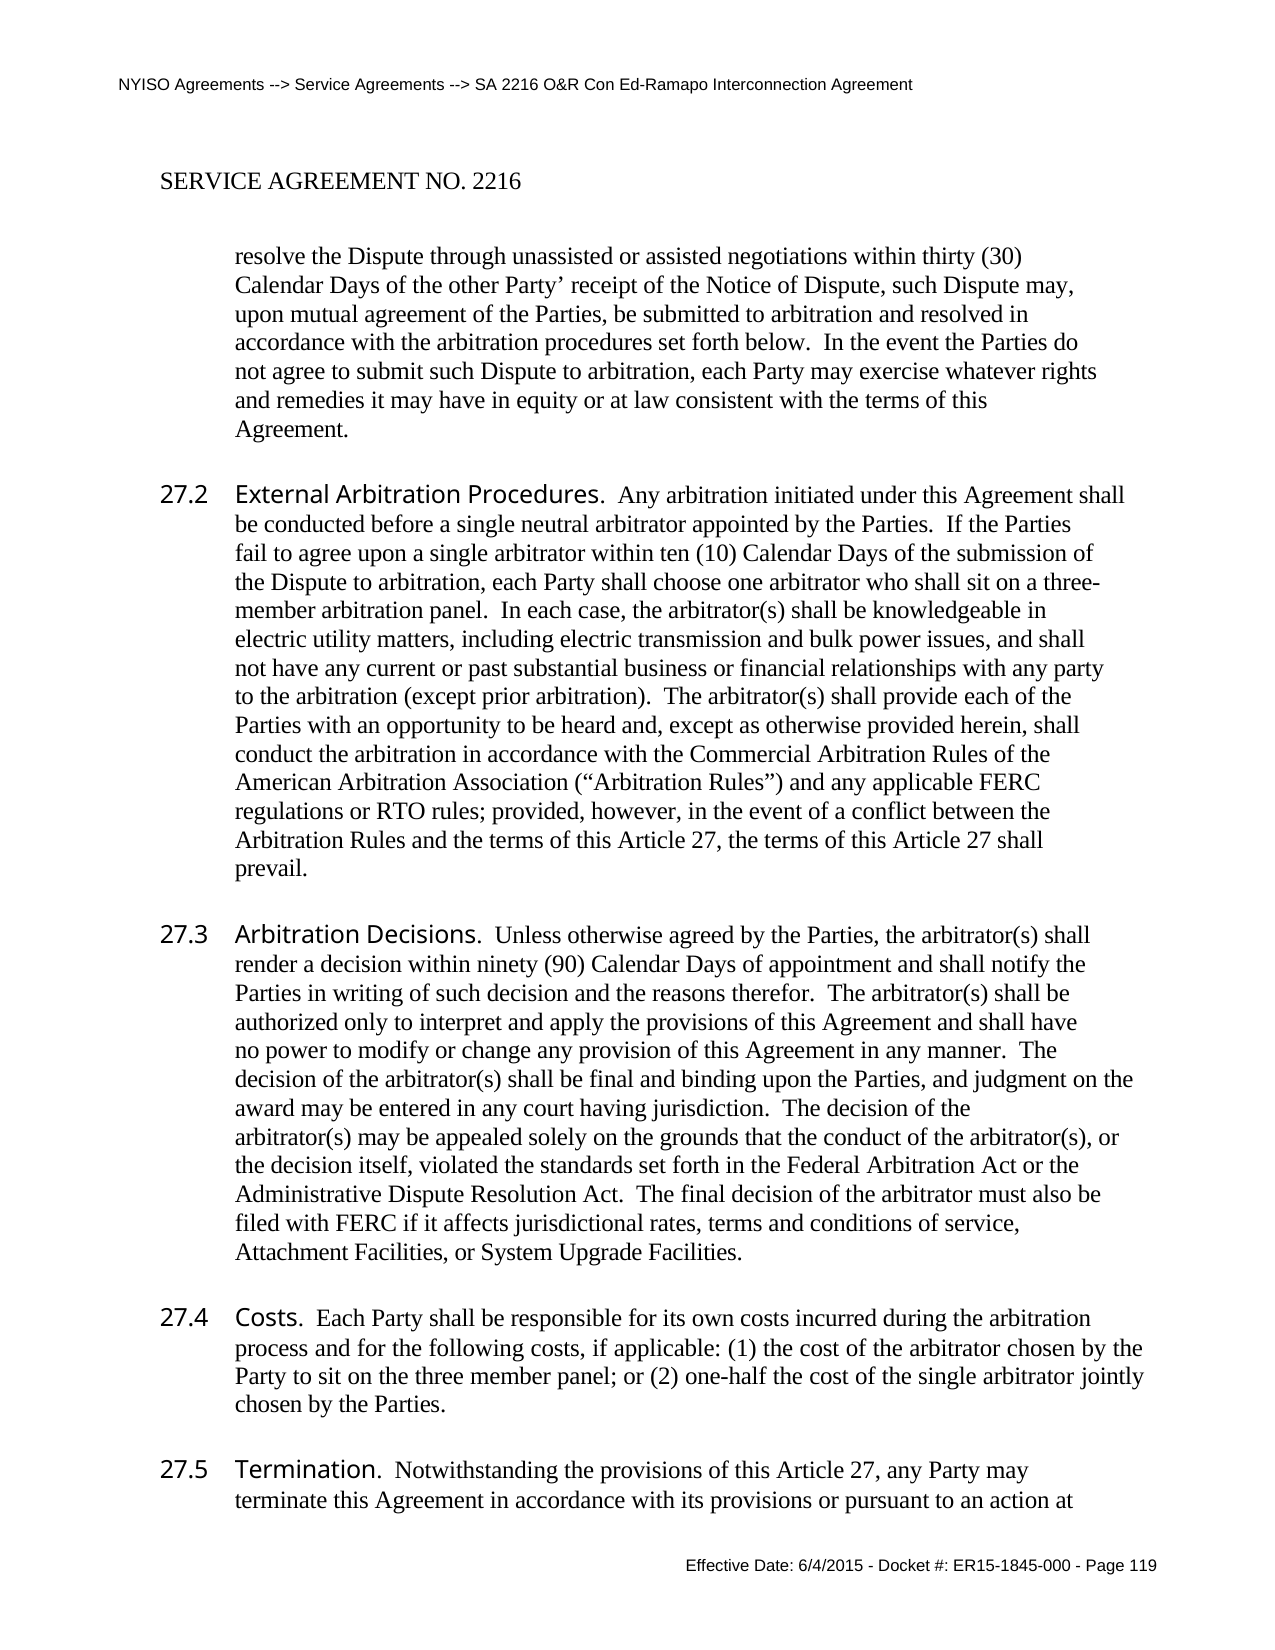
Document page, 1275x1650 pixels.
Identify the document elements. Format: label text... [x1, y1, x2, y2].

text process and for the following costs, if applicable: (1) the cost of the arbitrator chosen by the Party to sit on the three member panel; or (2) one-half the cost of the single arbitrator jointly chosen by the Parties. [234, 1333, 1144, 1418]
text render a decision within ninety (90) Calendar Days of appointment and shall notify the Parties in writing of such decision and the reasons therefor. The arbitrator(s) shall be authorized only to interpret and apply the provisions of this Agreement and shall have no power to modify or change any provision of this Agreement in any manner. The decision of the arbitrator(s) shall be final and binding upon the Parties, and judgment on the award may be entered in any court having jurisdiction. The decision of the arbitrator(s) may be appealed solely on the grounds that the conduct of the arbitrator(s), or the decision itself, violated the standards set forth in the Federal Arbitration Act or the Administrative Dispute Resolution Act. The final decision of the arbitrator must also be filed with FERC if it affects jurisdictional rates, terms and conditions of service, Attachment Facilities, or System Upgrade Facilities. [234, 949, 1144, 1266]
text resolve the Dispute through unassisted or assisted negotiations within thirty (30) [234, 241, 1275, 270]
text Calendar Days of the other Party’ receipt of the Notice of Dispute, such Dispute may, upon mutual agreement of the Parties, be submitted to arbitration and resolved in accordance with the arbitration procedures set forth below. In the event the Parties do not agree to submit such Dispute to arbitration, each Party may exercise whatever rights and remedies it may have in equity or at law consistent with the terms of this Agreement. [234, 270, 1135, 443]
text terminate this Agreement in accordance with its provisions or pursuant to an action at [234, 1485, 1275, 1514]
text SERVICE AGREEMENT NO. 2216 [159, 166, 1275, 195]
text 27.5 Termination. Notwithstanding the provisions of this Article 27, any Party may [159, 1456, 1275, 1485]
text be conducted before a single neutral arbitrator appointed by the Parties. If the Parties fail to agree upon a single arbitrator within ten (10) Calendar Days of the submission of the Dispute to arbitration, each Party shall choose one arbitrator who shall sit on a three- member arbitration panel. In each case, the arbitrator(s) shall be knowledgeable in electric utility matters, including electric transmission and bulk power issues, and shall not have any current or past substantial business or financial relationships with any party to the arbitration (except prior arbitration). The arbitrator(s) shall provide each of the Parties with an opportunity to be heard and, except as otherwise provided herein, shall conduct the arbitration in accordance with the Commercial Arbitration Rules of the American Arbitration Association (“Arbitration Rules”) and any applicable FERC regulations or RTO rules; provided, however, in the event of a conflict between the Arbitration Rules and the terms of this Article 27, the terms of this Article 27 shall prevail. [234, 510, 1142, 882]
text 27.4 Costs. Each Party shall be responsible for its own costs incurred during the arbitration [159, 1304, 1275, 1332]
text 27.3 Arbitration Decisions. Unless otherwise agreed by the Parties, the arbitrator(s) shall [159, 920, 1275, 949]
text 27.2 External Arbitration Procedures. Any arbitration initiated under this Agreement shall [159, 481, 1275, 509]
